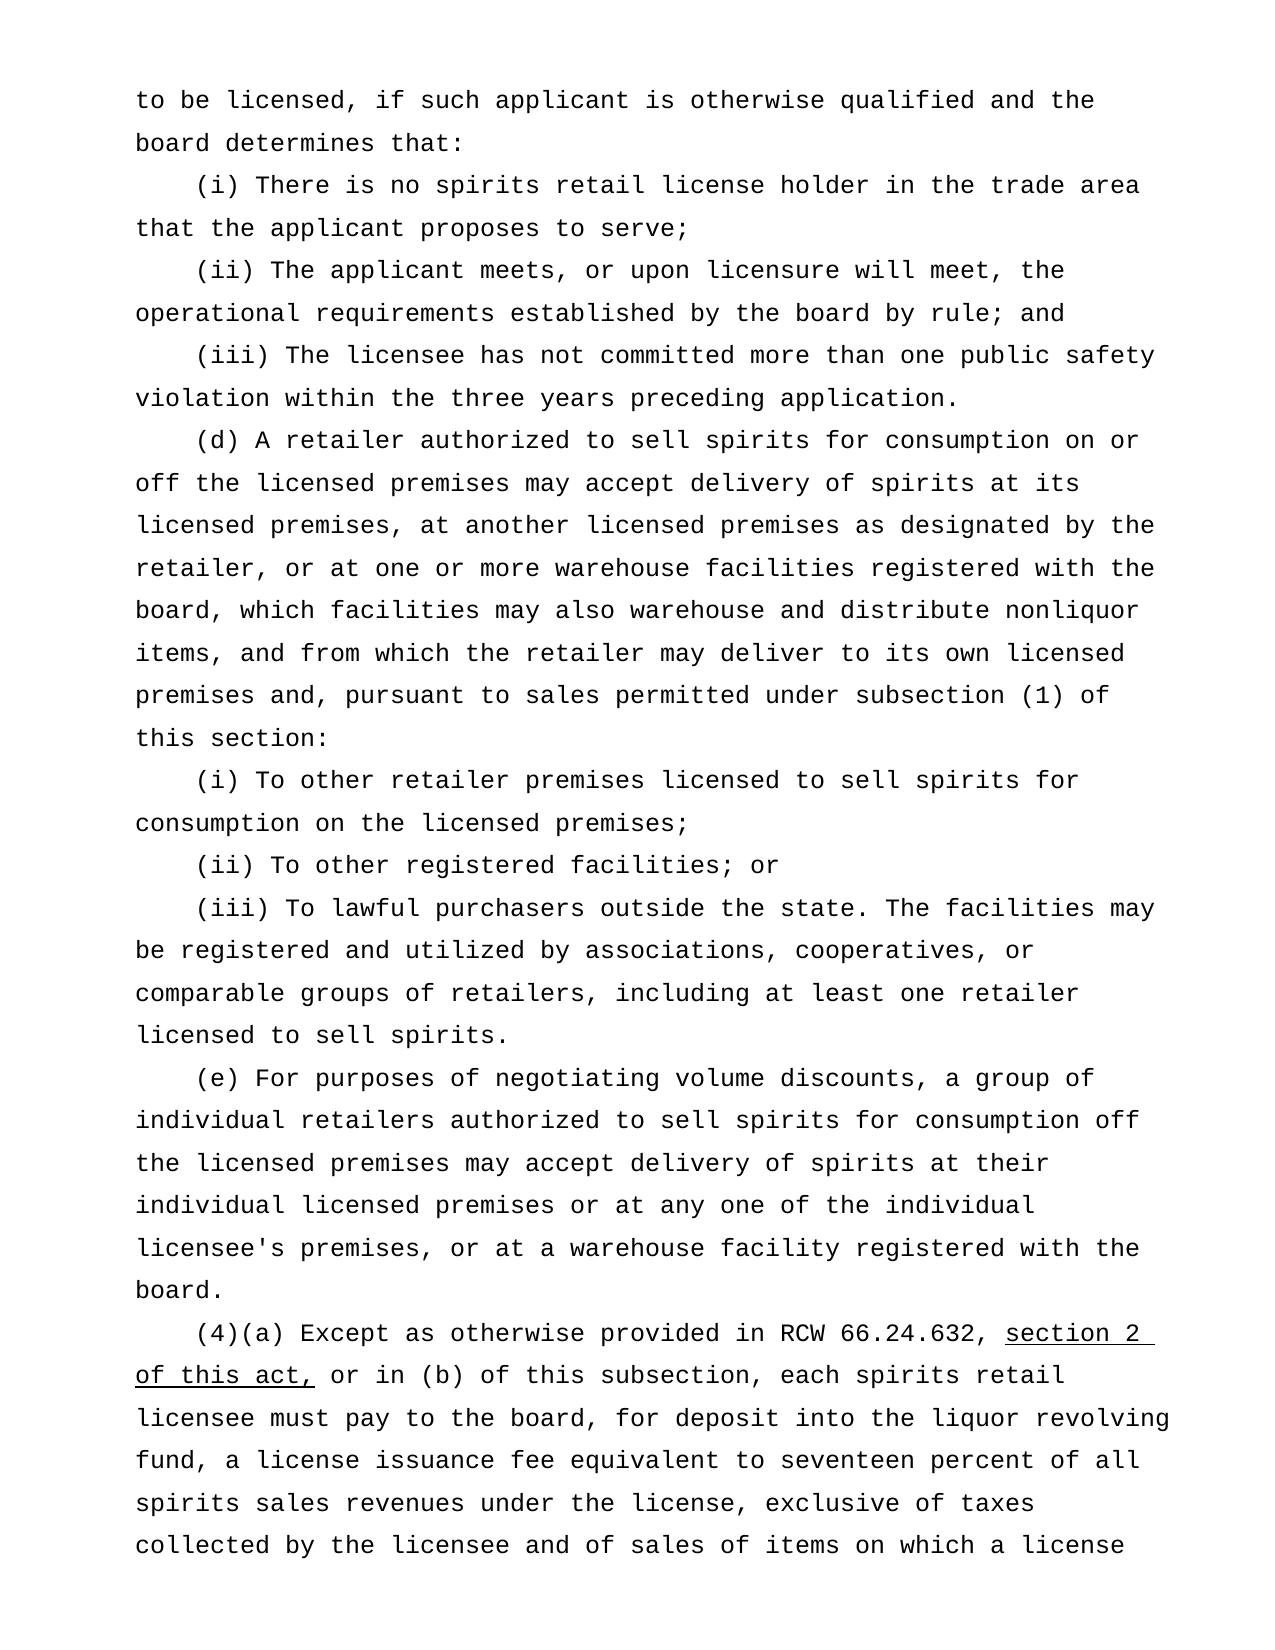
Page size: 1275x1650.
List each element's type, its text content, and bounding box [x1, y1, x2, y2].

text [135, 1307, 1170, 1562]
text (iii) To lawful purchasers outside the state. The facilities may be registered and utilized by associations, cooperatives, or comparable groups of retailers, including at least one retailer licensed to sell spirits. [135, 882, 1170, 1052]
text (d) A retailer authorized to sell spirits for consumption on or off the licensed premises may accept delivery of spirits at its licensed premises, at another licensed premises as designated by the retailer, or at one or more warehouse facilities registered with the board, which facilities may also warehouse and distribute nonliquor items, and from which the retailer may deliver to its own licensed premises and, pursuant to sales permitted under subsection (1) of this section: [135, 415, 1170, 755]
text (i) To other retailer premises licensed to sell spirits for consumption on the licensed premises; [135, 755, 1170, 840]
text (iii) The licensee has not committed more than one public safety violation within the three years preceding application. [135, 330, 1170, 415]
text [135, 75, 1170, 160]
text (ii) To other registered facilities; or [135, 840, 1170, 882]
text (i) There is no spirits retail license holder in the trade area that the applicant proposes to serve; [135, 160, 1170, 245]
text (ii) The applicant meets, or upon licensure will meet, the operational requirements established by the board by rule; and [135, 245, 1170, 330]
text (e) For purposes of negotiating volume discounts, a group of individual retailers authorized to sell spirits for consumption off the licensed premises may accept delivery of spirits at their individual licensed premises or at any one of the individual licensee's premises, or at a warehouse facility registered with the board. [135, 1052, 1170, 1307]
